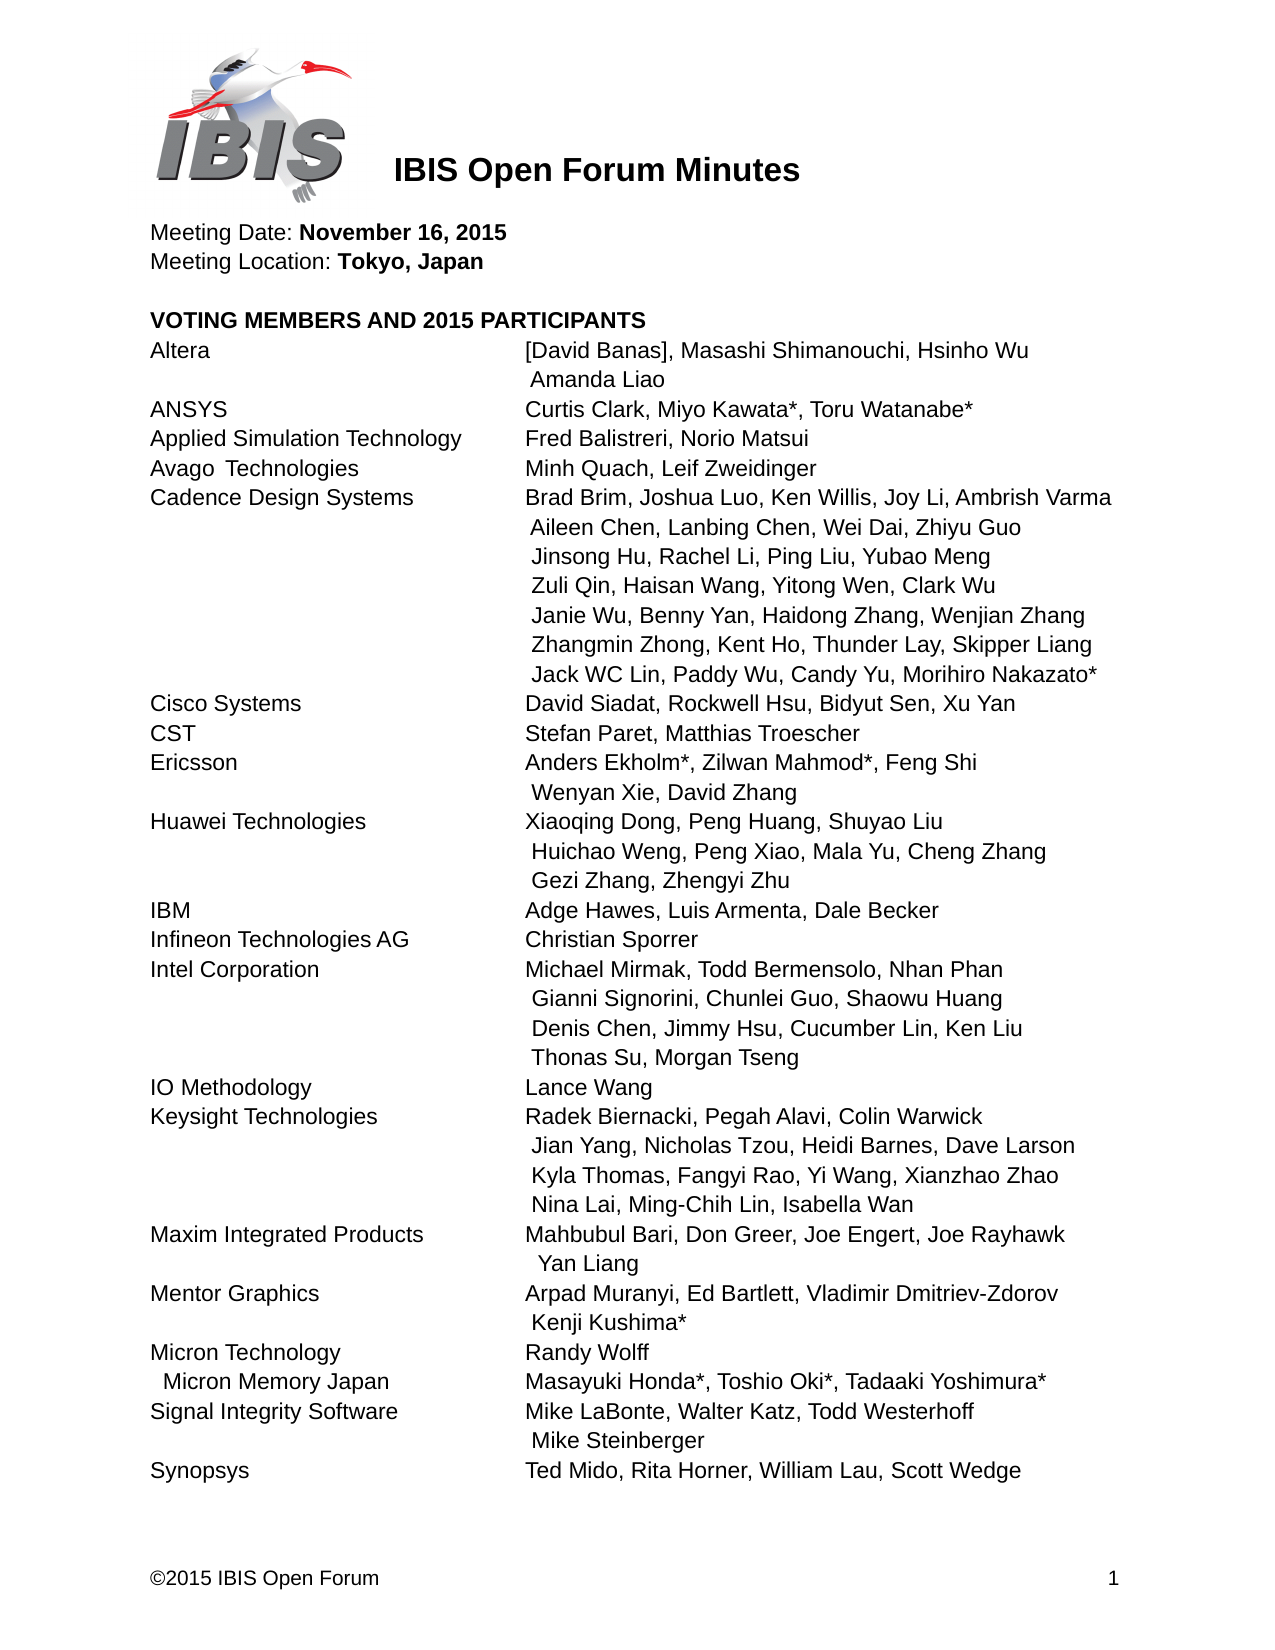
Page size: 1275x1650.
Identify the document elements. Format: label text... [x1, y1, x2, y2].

text Zuli Qin, Haisan Wang, Yitong Wen, Clark Wu [150, 572, 1124, 599]
text Ericsson Anders Ekholm*, Zilwan Mahmod*, Feng Shi [150, 749, 1124, 776]
text Altera [David Banas], Masashi Shimanouchi, Hsinho Wu [150, 337, 1124, 363]
text Infineon Technologies AG Christian Sporrer [150, 926, 1124, 952]
text IO Methodology Lance Wang [150, 1073, 1124, 1100]
text Zhangmin Zhong, Kent Ho, Thunder Lay, Skipper Liang [150, 631, 1124, 658]
text IBIS Open Forum Minutes [375, 150, 1124, 188]
text Cadence Design Systems Brad Brim, Joshua Luo, Ken Willis, Joy Li, Ambrish Varma [150, 484, 1124, 510]
text VOTING MEMBERS AND 2015 PARTICIPANTS [150, 307, 1124, 333]
text Gianni Signorini, Chunlei Guo, Shaowu Huang [150, 985, 1124, 1011]
text Gezi Zhang, Zhengyi Zhu [450, 867, 1124, 893]
text Signal Integrity Software Mike LaBonte, Walter Katz, Todd Westerhoff [150, 1398, 1124, 1424]
text Meeting Location: Tokyo, Japan [150, 248, 1124, 274]
picture [128, 33, 375, 218]
text Micron Technology Randy Wolff [150, 1339, 1124, 1365]
text Aileen Chen, Lanbing Chen, Wei Dai, Zhiyu Guo [150, 513, 1124, 540]
text Kyla Thomas, Fangyi Rao, Yi Wang, Xianzhao Zhao [150, 1162, 1124, 1188]
text Applied Simulation Technology Fred Balistreri, Norio Matsui [150, 425, 1124, 451]
text Keysight Technologies Radek Biernacki, Pegah Alavi, Colin Warwick [150, 1103, 1124, 1129]
text Cisco Systems David Siadat, Rockwell Hsu, Bidyut Sen, Xu Yan [150, 690, 1124, 717]
text Amanda Liao [150, 366, 1124, 392]
text Maxim Integrated Products Mahbubul Bari, Don Greer, Joe Engert, Joe Rayhawk [150, 1221, 1124, 1247]
text Jian Yang, Nicholas Tzou, Heidi Barnes, Dave Larson [150, 1132, 1124, 1159]
text Wenyan Xie, David Zhang [150, 779, 1124, 805]
text Denis Chen, Jimmy Hsu, Cucumber Lin, Ken Liu [150, 1014, 1124, 1041]
text IBM Adge Hawes, Luis Armenta, Dale Becker [150, 897, 1124, 923]
text Mike Steinberger [150, 1427, 1124, 1454]
text ANSYS Curtis Clark, Miyo Kawata*, Toru Watanabe* [150, 396, 1124, 422]
text Kenji Kushima* [150, 1309, 1124, 1336]
text Intel Corporation Michael Mirmak, Todd Bermensolo, Nhan Phan [150, 956, 1124, 982]
text Jack WC Lin, Paddy Wu, Candy Yu, Morihiro Nakazato* [150, 661, 1124, 687]
text Avago Technologies Minh Quach, Leif Zweidinger [150, 454, 1124, 481]
text Jinsong Hu, Rachel Li, Ping Liu, Yubao Meng [150, 543, 1124, 569]
text Nina Lai, Ming-Chih Lin, Isabella Wan [150, 1191, 1124, 1218]
text Yan Liang [150, 1250, 1124, 1277]
text Janie Wu, Benny Yan, Haidong Zhang, Wenjian Zhang [150, 602, 1124, 628]
text Synopsys Ted Mido, Rita Horner, William Lau, Scott Wedge [150, 1457, 1124, 1483]
text Thonas Su, Morgan Tseng [150, 1044, 1124, 1070]
text Micron Memory Japan Masayuki Honda*, Toshio Oki*, Tadaaki Yoshimura* [150, 1368, 1124, 1395]
text Huawei Technologies Xiaoqing Dong, Peng Huang, Shuyao Liu [150, 808, 1124, 834]
text Huichao Weng, Peng Xiao, Mala Yu, Cheng Zhang [450, 838, 1124, 864]
text Meeting Date: November 16, 2015 [150, 219, 1124, 245]
text CST Stefan Paret, Matthias Troescher [150, 720, 1124, 746]
text Mentor Graphics Arpad Muranyi, Ed Bartlett, Vladimir Dmitriev-Zdorov [150, 1280, 1124, 1306]
